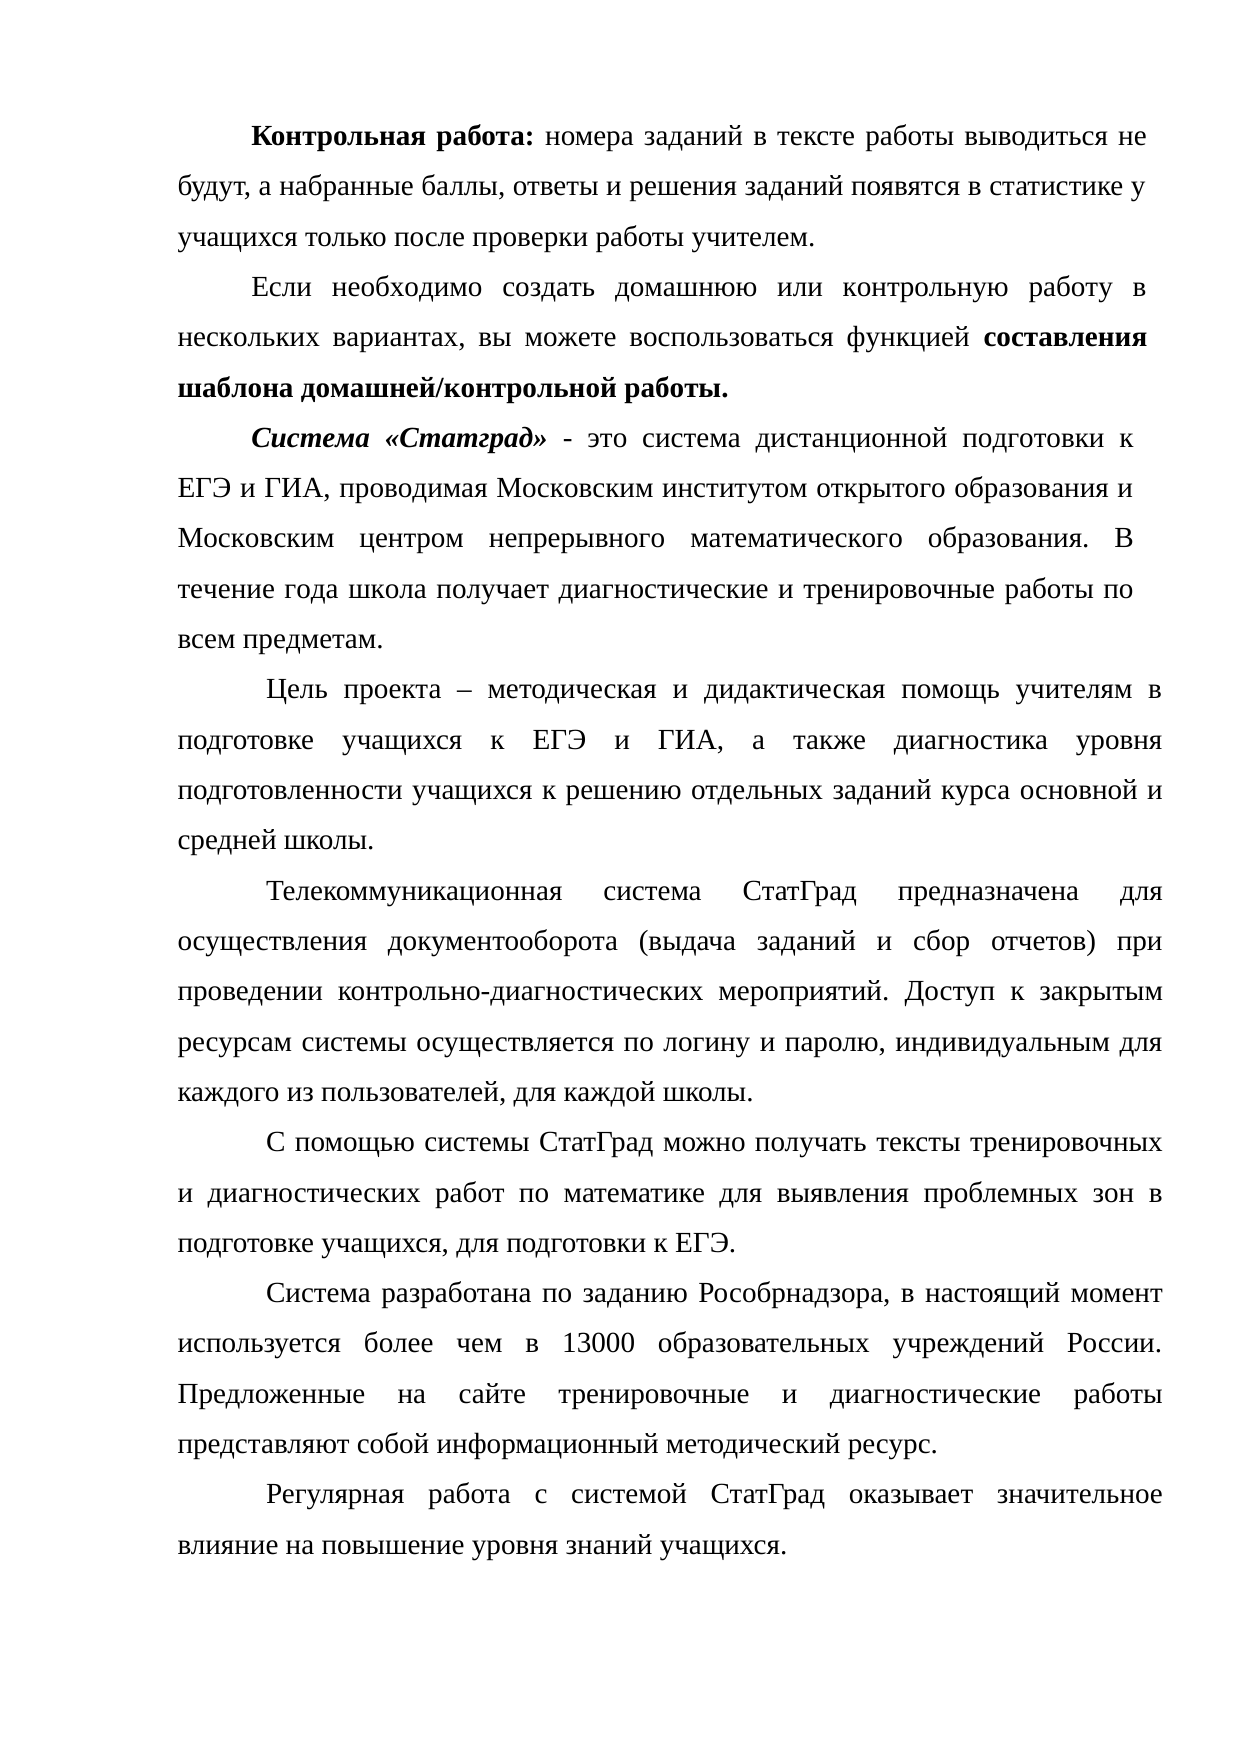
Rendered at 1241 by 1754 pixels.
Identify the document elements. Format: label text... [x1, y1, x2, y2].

subtitle Система разработана по заданию Рособрнадзора, в настоящий момент используется более чем в 13000 образовательных учреждений России. Предложенные на сайте тренировочные и диагностические работы представляют собой информационный методический ресурс. [177, 1275, 1163, 1460]
subtitle Цель проекта – методическая и дидактическая помощь учителям в подготовке учащихся к ЕГЭ и ГИА, а также диагностика уровня подготовленности учащихся к решению отдельных заданий курса основной и средней школы. [177, 672, 1163, 856]
text Контрольная работа: номера заданий в тексте работы выводиться не будут, а набранные баллы, ответы и решения заданий появятся в статистике у учащихся только после проверки работы учителем. [177, 118, 1147, 252]
text Если необходимо создать домашнюю или контрольную работу в нескольких вариантах, вы можете воспользоваться функцией составления шаблона домашней/контрольной работы. [177, 269, 1147, 403]
text Система «Статград» - это система дистанционной подготовки к ЕГЭ и ГИА, проводимая Московским институтом открытого образования и Московским центром непрерывного математического образования. В течение года школа получает диагностические и тренировочные работы по всем предметам. [177, 420, 1134, 655]
subtitle Телекоммуникационная система СтатГрад предназначена для осуществления документооборота (выдача заданий и сбор отчетов) при проведении контрольно-диагностических мероприятий. Доступ к закрытым ресурсам системы осуществляется по логину и паролю, индивидуальным для каждого из пользователей, для каждой школы. [177, 873, 1163, 1108]
subtitle С помощью системы СтатГрад можно получать тексты тренировочных и диагностических работ по математике для выявления проблемных зон в подготовке учащихся, для подготовки к ЕГЭ. [177, 1124, 1163, 1258]
subtitle Регулярная работа с системой СтатГрад оказывает значительное влияние на повышение уровня знаний учащихся. [177, 1477, 1163, 1560]
